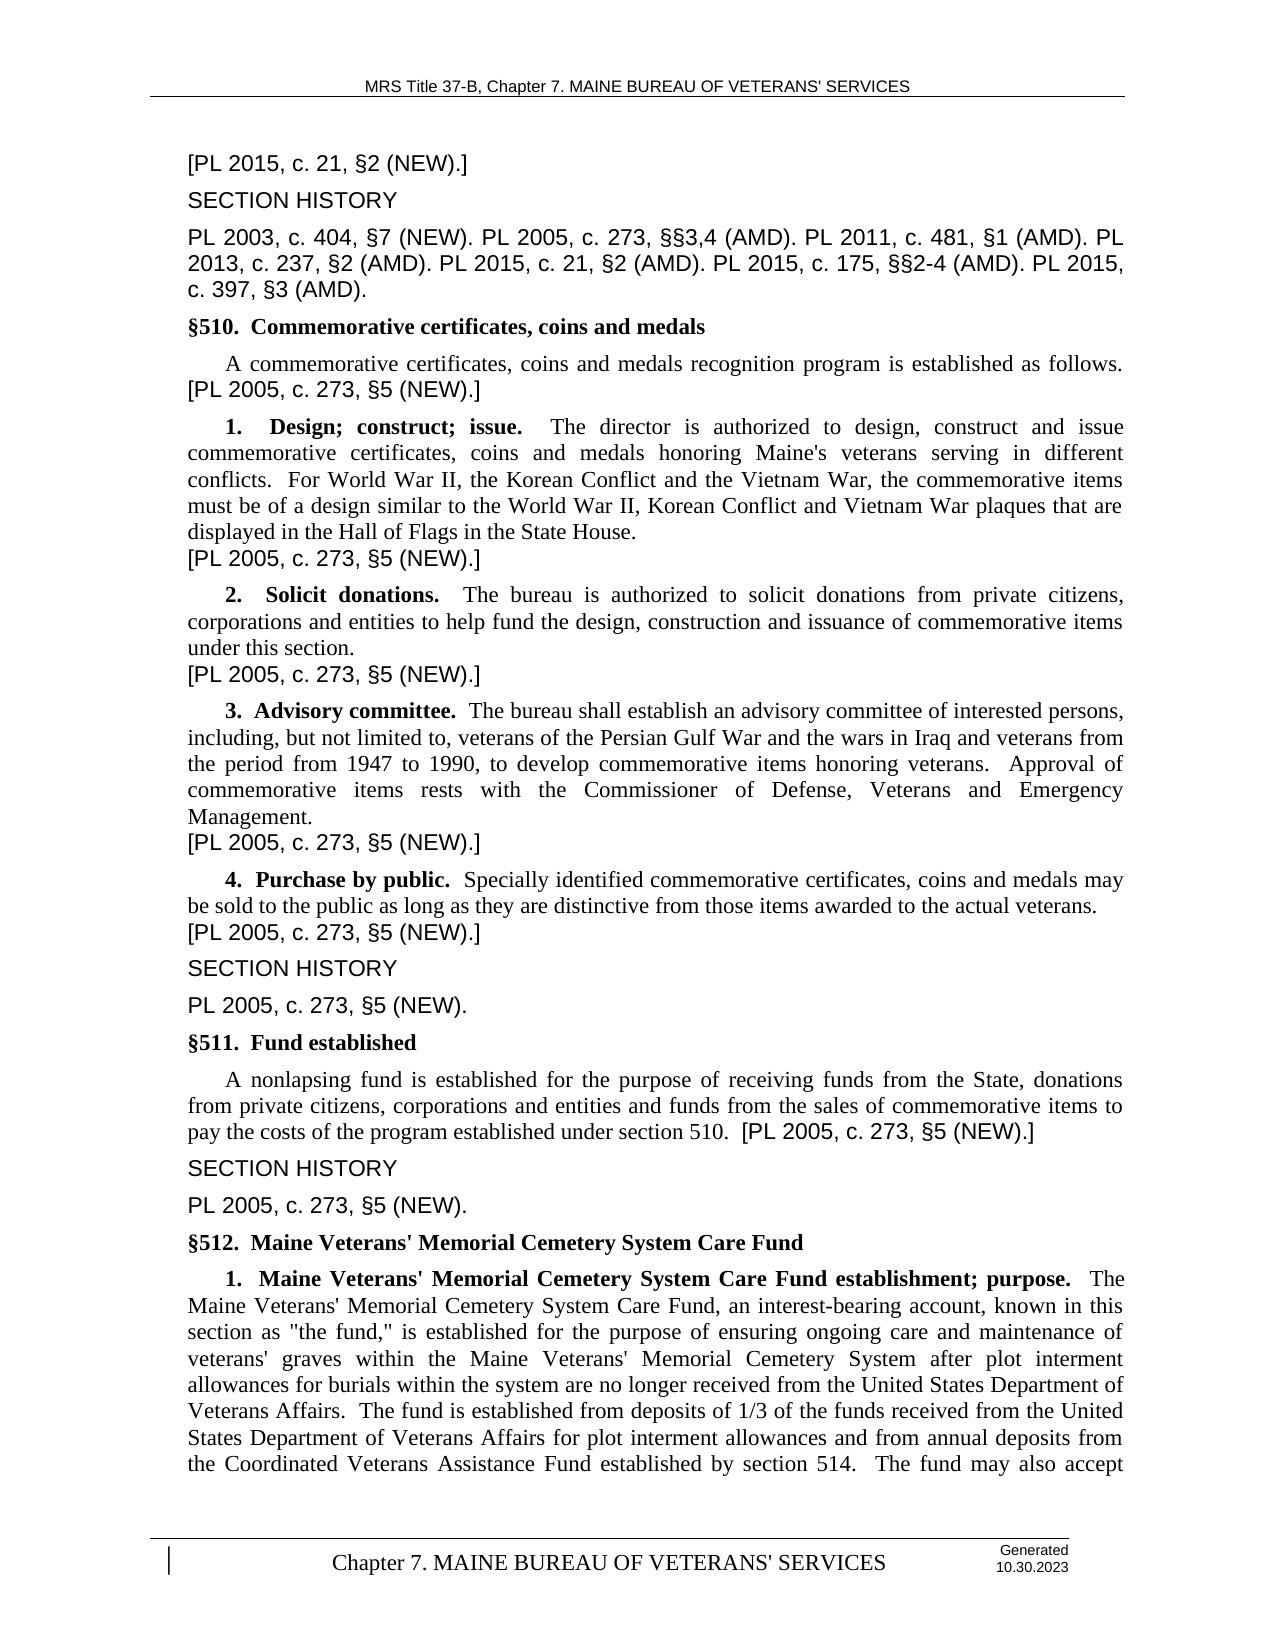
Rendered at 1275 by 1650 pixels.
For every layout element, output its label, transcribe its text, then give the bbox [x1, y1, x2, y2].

text 4. Purchase by public. Specially identified commemorative certificates, coins and medals may be sold to the public as long as they are distinctive from those items awarded to the actual veterans. [187, 866, 1125, 918]
text 1. Design; construct; issue. The director is authorized to design, construct and issue commemorative certificates, coins and medals honoring Maine's veterans serving in different conflicts. For World War II, the Korean Conflict and the Vietnam War, the commemorative items must be of a design similar to the World War II, Korean Conflict and Vietnam War plaques that are displayed in the Hall of Flags in the State House. [187, 413, 1125, 545]
text PL 2003, c. 404, §7 (NEW). PL 2005, c. 273, §§3,4 (AMD). PL 2011, c. 481, §1 (AMD). PL 2013, c. 237, §2 (AMD). PL 2015, c. 21, §2 (AMD). PL 2015, c. 175, §§2-4 (AMD). PL 2015, c. 397, §3 (AMD). [187, 223, 1125, 303]
text [PL 2005, c. 273, §5 (NEW).] [187, 829, 1125, 855]
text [187, 1266, 1125, 1476]
text [PL 2005, c. 273, §5 (NEW).] [187, 661, 1125, 687]
text §512. Maine Veterans' Memorial Cemetery System Care Fund [187, 1229, 1125, 1255]
text PL 2005, c. 273, §5 (NEW). [187, 992, 1125, 1018]
text 3. Advisory committee. The bureau shall establish an advisory committee of interested persons, including, but not limited to, veterans of the Persian Gulf War and the wars in Iraq and veterans from the period from 1947 to 1990, to develop commemorative items honoring veterans. Approval of commemorative items rests with the Commissioner of Defense, Veterans and Emergency Management. [187, 697, 1125, 829]
text PL 2005, c. 273, §5 (NEW). [187, 1192, 1125, 1218]
text [PL 2015, c. 21, §2 (NEW).] [187, 150, 1125, 176]
text A commemorative certificates, coins and medals recognition program is established as follows. [PL 2005, c. 273, §5 (NEW).] [187, 350, 1125, 402]
text SECTION HISTORY [187, 955, 1125, 982]
text SECTION HISTORY [187, 187, 1125, 213]
text §510. Commemorative certificates, coins and medals [187, 313, 1125, 339]
text A nonlapsing fund is established for the purpose of receiving funds from the State, donations from private citizens, corporations and entities and funds from the sales of commemorative items to pay the costs of the program established under section 510. [PL 2005, c. 273, §5 (NEW).] [187, 1066, 1125, 1145]
text SECTION HISTORY [187, 1155, 1125, 1182]
text [PL 2005, c. 273, §5 (NEW).] [187, 545, 1125, 571]
text §511. Fund established [187, 1029, 1125, 1055]
text 2. Solicit donations. The bureau is authorized to solicit donations from private citizens, corporations and entities to help fund the design, construction and issuance of commemorative items under this section. [187, 581, 1125, 661]
text [PL 2005, c. 273, §5 (NEW).] [187, 918, 1125, 945]
